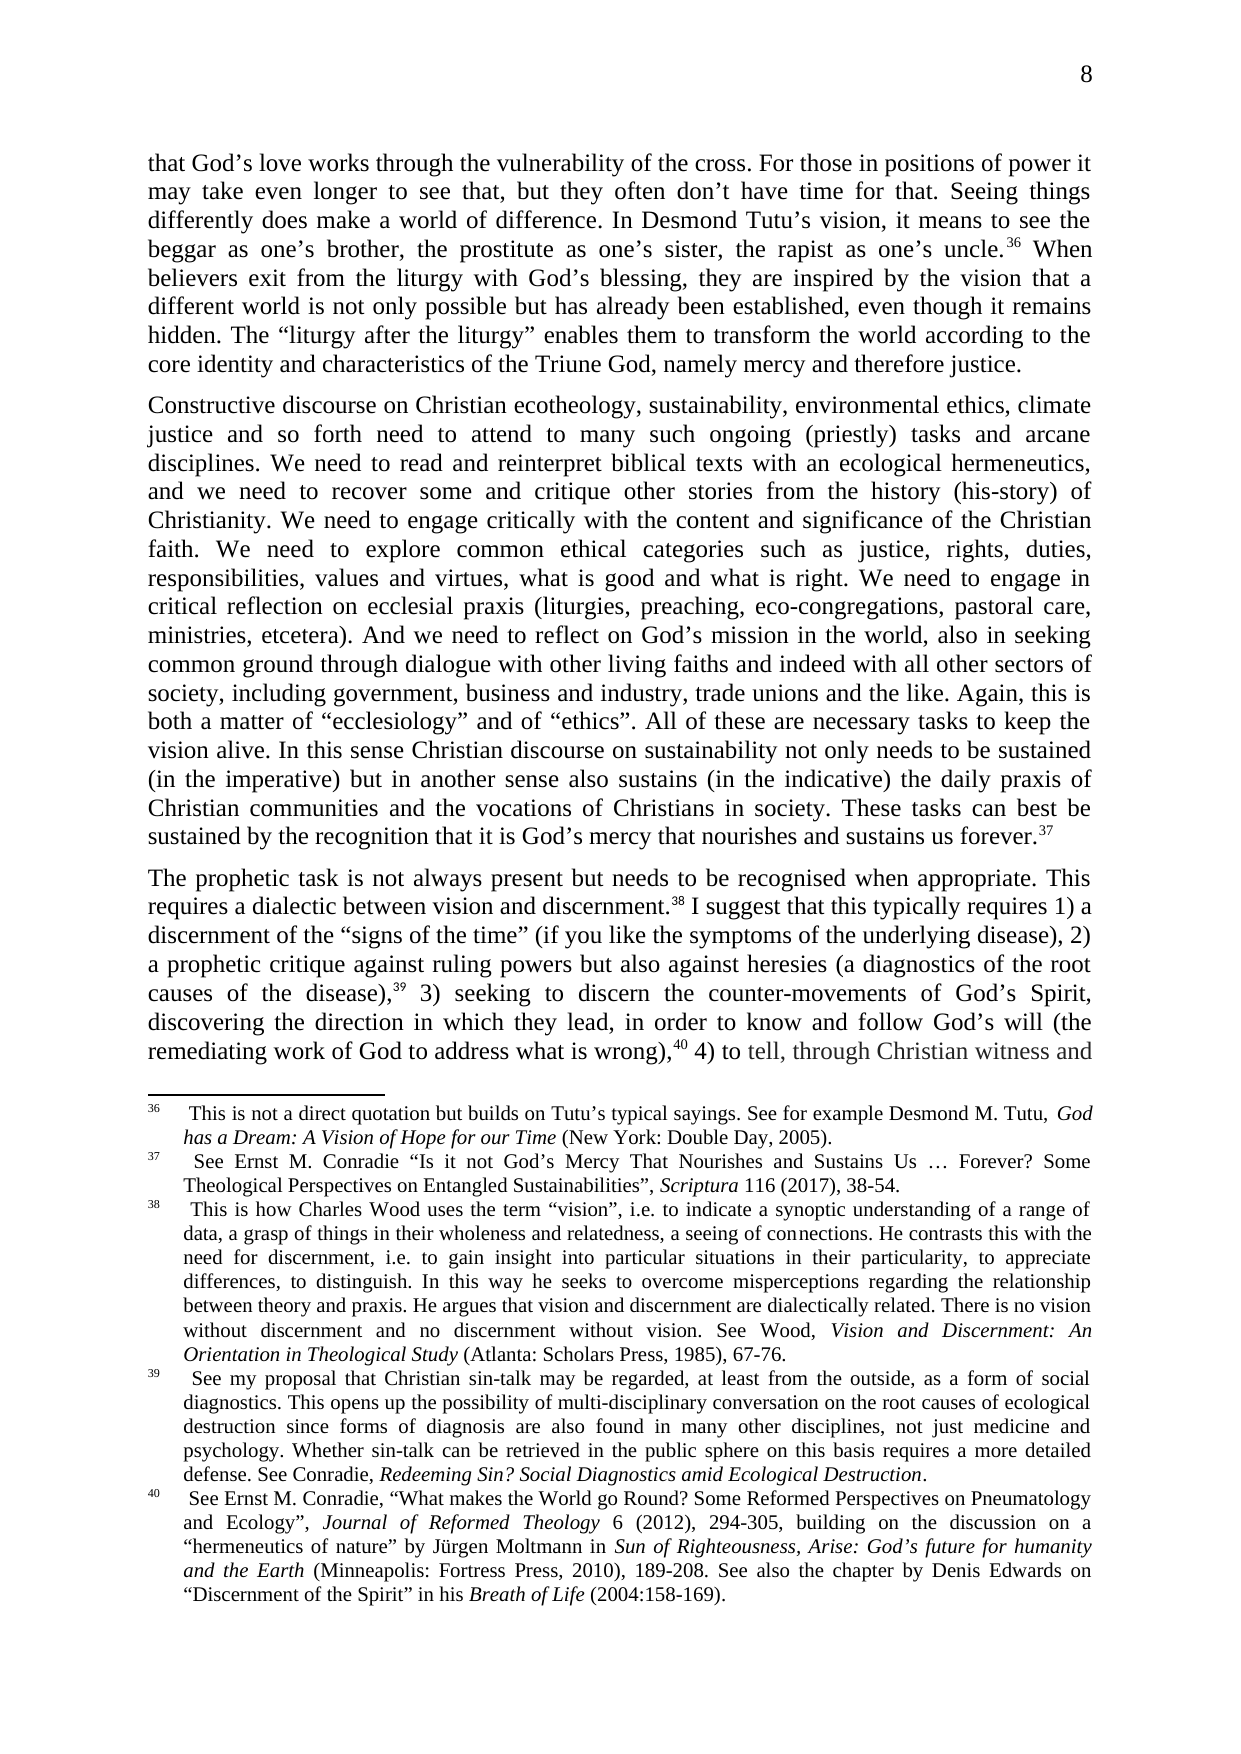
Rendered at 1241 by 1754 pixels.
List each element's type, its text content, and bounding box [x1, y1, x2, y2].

text Constructive discourse on Christian ecotheology, sustainability, environmental ethics, climate justice and so forth need to attend to many such ongoing (priestly) tasks and arcane disciplines. We need to read and reinterpret biblical texts with an ecological hermeneutics, and we need to recover some and critique other stories from the history (his-story) of Christianity. We need to engage critically with the content and significance of the Christian faith. We need to explore common ethical categories such as justice, rights, duties, responsibilities, values and virtues, what is good and what is right. We need to engage in critical reflection on ecclesial praxis (liturgies, preaching, eco-congregations, pastoral care, ministries, etcetera). And we need to reflect on God’s mission in the world, also in seeking common ground through dialogue with other living faiths and indeed with all other sectors of society, including government, business and industry, trade unions and the like. Again, this is both a matter of “ecclesiology” and of “ethics”. All of these are necessary tasks to keep the vision alive. In this sense Christian discourse on sustainability not only needs to be sustained (in the imperative) but in another sense also sustains (in the indicative) the daily praxis of Christian communities and the vocations of Christians in society. These tasks can best be sustained by the recognition that it is God’s mercy that nourishes and sustains us forever. [148, 390, 1092, 850]
text The prophetic task is not always present but needs to be recognised when appropriate. This requires a dialectic between vision and discernment. I suggest that this typically requires 1) a discernment of the “signs of the time” (if you like the symptoms of the underlying disease), 2) a prophetic critique against ruling powers but also against heresies (a diagnostics of the root causes of the disease), 3) seeking to discern the counter-movements of God’s Spirit, discovering the direction in which they lead, in order to know and follow God’s will (the remediating work of God to address what is wrong), 4) to tell, through Christian witness and theological reflection, the story of God’s work moving in that direction, and 5) the expression of a prophetic vision of what the world could be and should be like as a critical comment on how the world has become and now is. Indeed, it is this vision (step 5) that enables a recognition of the signs of the time (step 1) – so that this prompts an ongoing spiral of theological reflection. [148, 863, 1092, 1064]
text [148, 148, 1092, 378]
